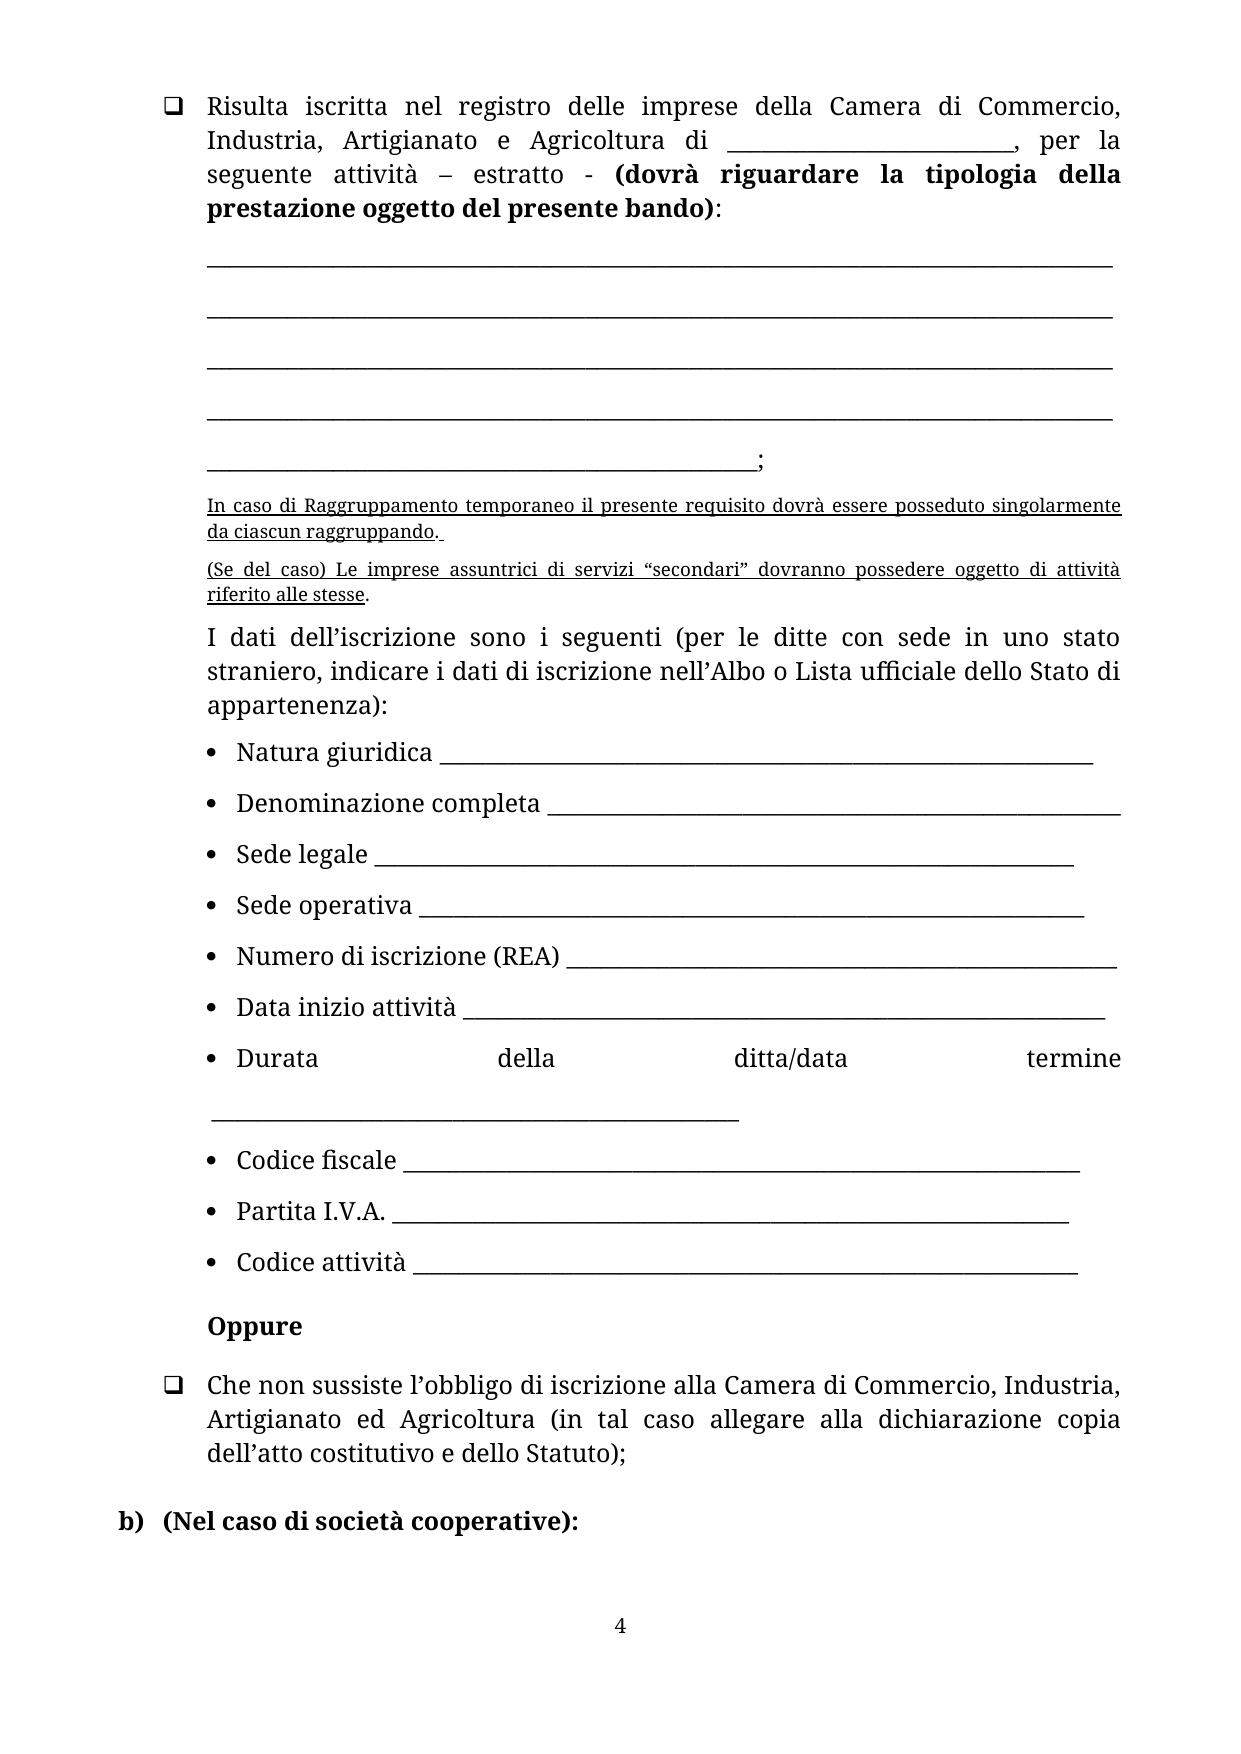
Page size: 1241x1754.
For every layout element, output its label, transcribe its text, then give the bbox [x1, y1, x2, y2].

list Sede legale _____________________________________________________________ [207, 836, 1122, 871]
list Codice attività __________________________________________________________ [207, 1245, 1122, 1279]
list Che non sussiste l’obbligo di iscrizione alla Camera di Commercio, Industria, Artigianato ed Agricoltura (in tal caso allegare alla dichiarazione copia dell’atto costitutivo e dello Statuto); [162, 1367, 1122, 1469]
list Partita I.V.A. ___________________________________________________________ [207, 1194, 1122, 1228]
list Codice fiscale ___________________________________________________________ [207, 1143, 1122, 1177]
list Data inizio attività ________________________________________________________ [207, 989, 1122, 1024]
list Natura giuridica _________________________________________________________ [207, 734, 1122, 768]
text ____________________________________________________________________________________________________________________________________________________________________________________________________________________________________________________________________________________________________________________________________________________________________________; [207, 237, 1122, 476]
list Durata della ditta/data termine ______________________________________________ [207, 1041, 1122, 1126]
text I dati dell’iscrizione sono i seguenti (per le ditte con sede in uno stato straniero, indicare i dati di iscrizione nell’Albo o Lista ufficiale dello Stato di appartenenza): [207, 620, 1122, 722]
list Denominazione completa __________________________________________________ [207, 785, 1122, 819]
text Oppure [207, 1308, 1122, 1342]
list Risulta iscritta nel registro delle imprese della Camera di Commercio, Industria, Artigianato e Agricoltura di _________________________, per la seguente attività – estratto - (dovrà riguardare la tipologia della prestazione oggetto del presente bando): [162, 89, 1122, 225]
text In caso di Raggruppamento temporaneo il presente requisito dovrà essere posseduto singolarmente da ciascun raggruppando. [207, 493, 1122, 514]
list (Nel caso di società cooperative): [118, 1504, 1122, 1538]
text In caso di Raggruppamento temporaneo il presente requisito dovrà essere posseduto singolarmente da ciascun raggruppando. [207, 516, 1122, 544]
list Sede operativa __________________________________________________________ [207, 887, 1122, 922]
list Numero di iscrizione (REA) ________________________________________________ [207, 938, 1122, 973]
text (Se del caso) Le imprese assuntrici di servizi “secondari” dovranno possedere oggetto di attività riferito alle stesse. [207, 556, 1122, 607]
